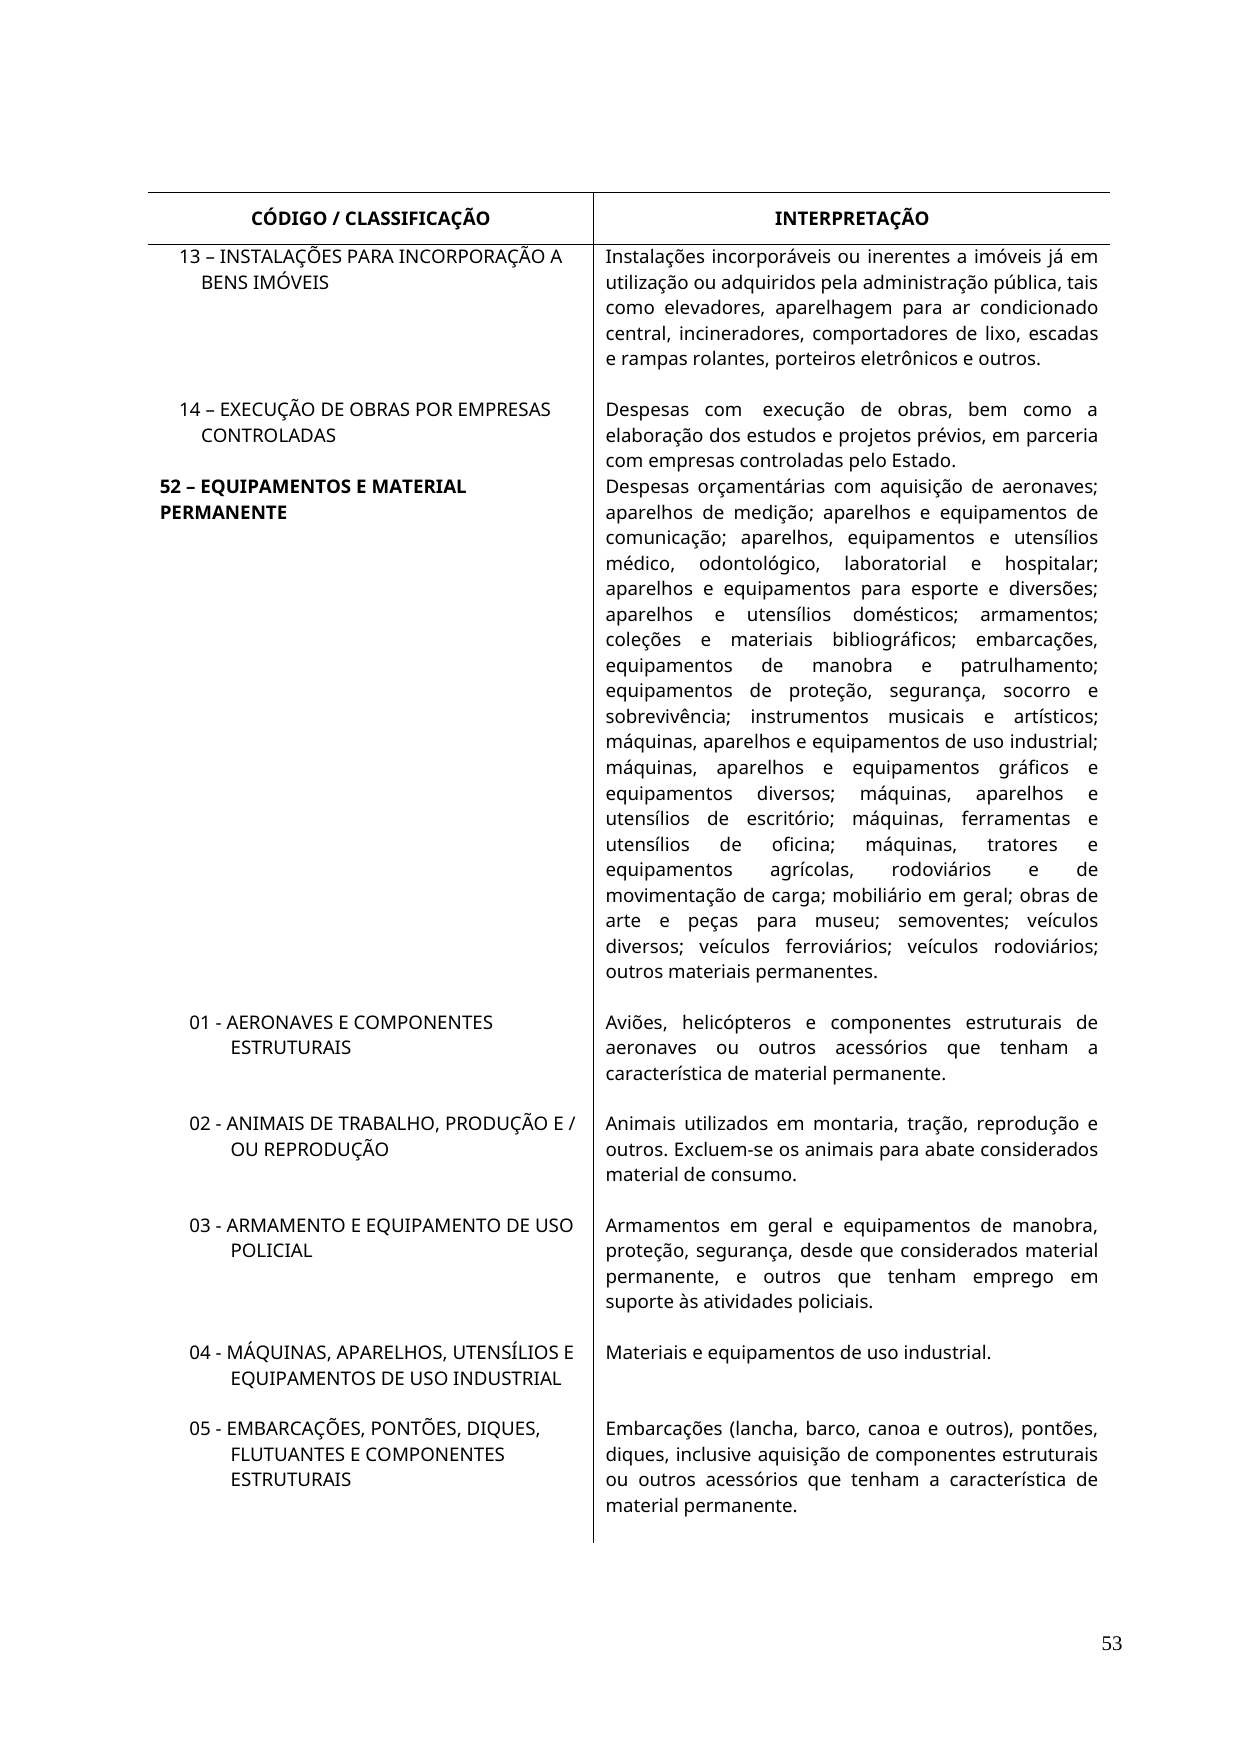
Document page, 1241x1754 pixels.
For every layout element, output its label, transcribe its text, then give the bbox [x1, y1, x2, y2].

table_header INTERPRETAÇÃO [594, 193, 1110, 243]
table_cell Instalações incorporáveis ou inerentes a imóveis já em utilização ou adquiridos pela administração pública, tais como elevadores, aparelhagem para ar condicionado central, incineradores, comportadores de lixo, escadas e rampas rolantes, porteiros eletrônicos e outros. [594, 245, 1110, 397]
table_cell 52 – EQUIPAMENTOS E MATERIAL PERMANENTE [148, 474, 593, 1009]
table_cell 01 - AERONAVES E COMPONENTES ESTRUTURAIS [148, 1009, 593, 1111]
table_cell Aviões, helicópteros e componentes estruturais de aeronaves ou outros acessórios que tenham a característica de material permanente. [594, 1009, 1110, 1111]
table_cell 14 – Execução de obras por empresas controladas [148, 397, 593, 474]
table_cell 03 - ARMAMENTO E EQUIPAMENTO DE USO POLICIAL [148, 1212, 593, 1339]
table_cell 04 - MÁQUINAS, APARELHOS, UTENSÍLIOS E EQUIPAMENTOS DE USO INDUSTRIAL [148, 1339, 593, 1415]
table_cell 05 - EMBARCAÇÕES, PONTÕES, DIQUES, FLUTUANTES E COMPONENTES ESTRUTURAIS [148, 1415, 593, 1542]
table_header CÓDIGO / CLASSIFICAÇÃO [148, 193, 593, 243]
table_cell Embarcações (lancha, barco, canoa e outros), pontões, diques, inclusive aquisição de componentes estruturais ou outros acessórios que tenham a característica de material permanente. [594, 1415, 1110, 1542]
table_cell Materiais e equipamentos de uso industrial. [594, 1339, 1110, 1415]
table_cell Despesas orçamentárias com aquisição de aeronaves; aparelhos de medição; aparelhos e equipamentos de comunicação; aparelhos, equipamentos e utensílios médico, odontológico, laboratorial e hospitalar; aparelhos e equipamentos para esporte e diversões; aparelhos e utensílios domésticos; armamentos; coleções e materiais bibliográficos; embarcações, equipamentos de manobra e patrulhamento; equipamentos de proteção, segurança, socorro e sobrevivência; instrumentos musicais e artísticos; máquinas, aparelhos e equipamentos de uso industrial; máquinas, aparelhos e equipamentos gráficos e equipamentos diversos; máquinas, aparelhos e utensílios de escritório; máquinas, ferramentas e utensílios de oficina; máquinas, tratores e equipamentos agrícolas, rodoviários e de movimentação de carga; mobiliário em geral; obras de arte e peças para museu; semoventes; veículos diversos; veículos ferroviários; veículos rodoviários; outros materiais permanentes. [594, 474, 1110, 1009]
table_cell Despesas com execução de obras, bem como a elaboração dos estudos e projetos prévios, em parceria com empresas controladas pelo Estado. [594, 397, 1110, 474]
table_cell 13 – INSTALAÇÕES PARA INCORPORAÇÃO A BENS IMÓVEIS [148, 245, 593, 397]
table_cell Armamentos em geral e equipamentos de manobra, proteção, segurança, desde que considerados material permanente, e outros que tenham emprego em suporte às atividades policiais. [594, 1212, 1110, 1339]
table_cell Animais utilizados em montaria, tração, reprodução e outros. Excluem-se os animais para abate considerados material de consumo. [594, 1111, 1110, 1212]
table_cell 02 - ANIMAIS DE TRABALHO, PRODUÇÃO E / OU REPRODUÇÃO [148, 1111, 593, 1212]
